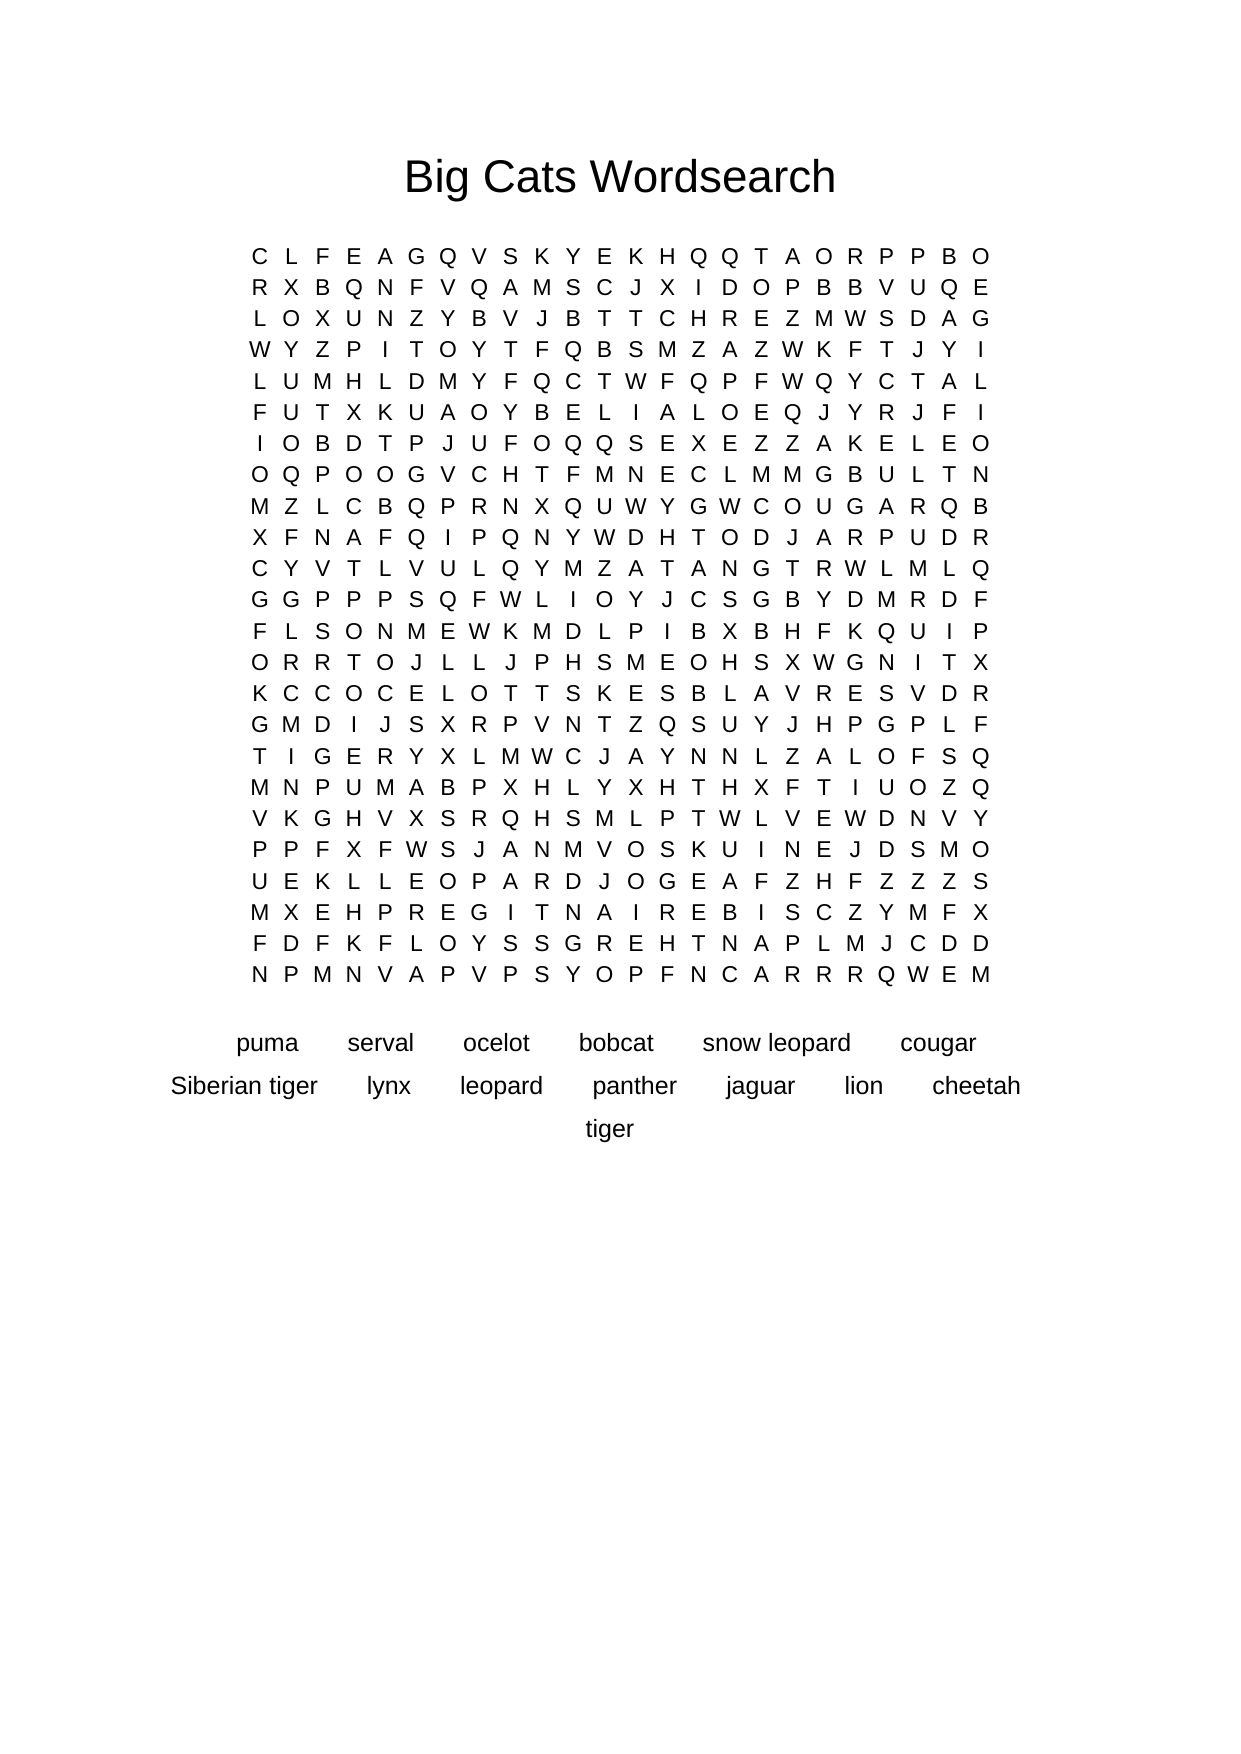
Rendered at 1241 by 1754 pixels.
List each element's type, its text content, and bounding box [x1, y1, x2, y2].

table_cell G [307, 740, 338, 771]
table_cell V [307, 553, 338, 584]
table_header H [651, 240, 683, 271]
table_cell D [934, 584, 965, 615]
table_cell Z [777, 740, 808, 771]
table_cell N [558, 709, 589, 740]
table_cell O [432, 334, 463, 365]
table_cell Q [589, 428, 620, 459]
table_header O [965, 240, 996, 271]
table_cell O [369, 646, 401, 678]
table_cell U [275, 396, 307, 428]
table_cell I [745, 834, 777, 865]
table_cell J [526, 303, 557, 334]
table_cell S [558, 803, 589, 834]
table_cell Z [745, 428, 777, 459]
table_cell F [401, 271, 432, 303]
table_cell O [275, 303, 307, 334]
table_header A [369, 240, 401, 271]
table_cell Y [526, 553, 557, 584]
table_cell B [589, 334, 620, 365]
table_cell E [401, 678, 432, 709]
table_cell B [840, 271, 871, 303]
table_cell S [871, 678, 902, 709]
table_cell E [745, 396, 777, 428]
table_cell M [244, 490, 275, 521]
table_cell Y [275, 334, 307, 365]
table_cell T [495, 678, 526, 709]
table_cell S [651, 834, 683, 865]
table_cell A [495, 834, 526, 865]
table_cell L [589, 396, 620, 428]
table_cell A [651, 396, 683, 428]
table_cell R [464, 803, 495, 834]
table_cell H [714, 646, 745, 678]
table_cell T [683, 521, 714, 553]
table_cell R [965, 678, 996, 709]
table_cell Q [275, 459, 307, 490]
table_cell S [714, 584, 745, 615]
table_cell F [965, 709, 996, 740]
table_cell S [432, 803, 463, 834]
table_cell Y [840, 365, 871, 396]
table_cell C [745, 490, 777, 521]
table_cell M [620, 646, 651, 678]
table_cell Y [840, 396, 871, 428]
table_cell L [432, 678, 463, 709]
table_cell P [464, 865, 495, 896]
table_cell E [871, 428, 902, 459]
table_cell V [464, 959, 495, 990]
table_cell M [902, 896, 933, 928]
table_cell N [369, 615, 401, 646]
table_cell M [275, 709, 307, 740]
table_cell P [275, 834, 307, 865]
table_cell K [840, 428, 871, 459]
table_cell J [777, 709, 808, 740]
table_cell N [871, 646, 902, 678]
table_cell Z [840, 896, 871, 928]
table_cell L [934, 553, 965, 584]
table_cell V [495, 303, 526, 334]
table_cell E [620, 928, 651, 959]
table_cell L [934, 709, 965, 740]
table_cell F [275, 521, 307, 553]
table_cell R [808, 678, 839, 709]
table_cell X [432, 740, 463, 771]
table_cell E [432, 896, 463, 928]
table_cell S [871, 303, 902, 334]
table_cell K [244, 678, 275, 709]
table_cell U [432, 553, 463, 584]
table_cell C [651, 303, 683, 334]
table_cell M [432, 365, 463, 396]
table_cell V [244, 803, 275, 834]
table_cell L [369, 365, 401, 396]
table_header P [902, 240, 933, 271]
table_cell R [808, 553, 839, 584]
table_cell I [244, 428, 275, 459]
table_cell C [275, 678, 307, 709]
table_header E [338, 240, 369, 271]
table_cell B [432, 771, 463, 803]
table_cell E [432, 615, 463, 646]
table_cell Y [464, 365, 495, 396]
table_cell F [369, 834, 401, 865]
table_cell V [871, 271, 902, 303]
table_cell F [745, 865, 777, 896]
table_cell O [777, 490, 808, 521]
table_cell M [526, 271, 557, 303]
table_cell A [808, 428, 839, 459]
table_cell L [840, 740, 871, 771]
table_cell X [338, 834, 369, 865]
table_cell M [808, 303, 839, 334]
table_cell Y [275, 553, 307, 584]
table_cell C [338, 490, 369, 521]
table_cell H [777, 615, 808, 646]
table_cell M [651, 334, 683, 365]
table_cell F [244, 928, 275, 959]
table_cell Q [934, 490, 965, 521]
table_cell L [871, 553, 902, 584]
table_cell Y [495, 396, 526, 428]
table_cell O [244, 646, 275, 678]
table_cell O [620, 834, 651, 865]
table_cell Y [464, 334, 495, 365]
table_cell R [840, 959, 871, 990]
table_cell F [651, 365, 683, 396]
table_cell O [432, 928, 463, 959]
table_cell G [401, 459, 432, 490]
table_cell K [275, 803, 307, 834]
table_cell B [808, 271, 839, 303]
table_cell L [808, 928, 839, 959]
table_cell F [840, 334, 871, 365]
table_cell U [902, 271, 933, 303]
table_cell A [495, 271, 526, 303]
table_cell B [840, 459, 871, 490]
table_cell N [965, 459, 996, 490]
table_cell W [620, 365, 651, 396]
table_cell U [902, 521, 933, 553]
table_cell S [683, 709, 714, 740]
table_cell L [620, 803, 651, 834]
table_cell T [526, 459, 557, 490]
table_cell E [651, 459, 683, 490]
table_cell J [808, 396, 839, 428]
table_cell P [369, 896, 401, 928]
table_cell O [620, 865, 651, 896]
table_cell T [871, 334, 902, 365]
table_cell P [338, 584, 369, 615]
table_cell Y [464, 928, 495, 959]
table_cell J [495, 646, 526, 678]
table_cell L [244, 365, 275, 396]
table_cell W [840, 803, 871, 834]
table_cell T [902, 365, 933, 396]
table_cell U [714, 709, 745, 740]
table_cell F [651, 959, 683, 990]
table_cell G [683, 490, 714, 521]
table_cell I [965, 396, 996, 428]
table_cell E [683, 896, 714, 928]
table_cell A [589, 896, 620, 928]
table_cell I [495, 896, 526, 928]
table_cell L [526, 584, 557, 615]
table_cell G [808, 459, 839, 490]
table_cell Y [651, 490, 683, 521]
table_cell B [369, 490, 401, 521]
table_cell X [965, 646, 996, 678]
table_cell N [369, 303, 401, 334]
table_cell E [307, 896, 338, 928]
table_cell D [558, 865, 589, 896]
table_cell D [871, 803, 902, 834]
table_cell B [558, 303, 589, 334]
table_cell Q [965, 771, 996, 803]
table_cell P [432, 490, 463, 521]
table_cell P [495, 709, 526, 740]
table_cell X [275, 271, 307, 303]
table_cell M [589, 803, 620, 834]
table_cell R [307, 646, 338, 678]
table_cell A [620, 740, 651, 771]
table_cell H [714, 771, 745, 803]
table_cell Y [558, 959, 589, 990]
table_cell F [965, 584, 996, 615]
table_cell U [338, 771, 369, 803]
table_cell G [558, 928, 589, 959]
table_cell W [495, 584, 526, 615]
table_cell O [714, 521, 745, 553]
table_cell C [244, 553, 275, 584]
table_cell Q [683, 365, 714, 396]
table_cell Y [432, 303, 463, 334]
table_cell N [526, 521, 557, 553]
table_cell C [871, 365, 902, 396]
table_cell B [745, 615, 777, 646]
table_cell R [902, 584, 933, 615]
table_cell O [464, 396, 495, 428]
table_header S [495, 240, 526, 271]
table_cell E [651, 646, 683, 678]
table_cell F [526, 334, 557, 365]
table_cell Q [558, 428, 589, 459]
table_cell W [714, 803, 745, 834]
table_cell L [683, 396, 714, 428]
table_cell J [902, 396, 933, 428]
table_cell I [651, 615, 683, 646]
table_cell Q [558, 334, 589, 365]
table_cell J [464, 834, 495, 865]
table_cell R [589, 928, 620, 959]
table_cell P [777, 271, 808, 303]
table_cell I [840, 771, 871, 803]
table_cell O [965, 428, 996, 459]
table_cell K [840, 615, 871, 646]
table_cell K [808, 334, 839, 365]
table_cell Z [620, 709, 651, 740]
table_cell O [589, 959, 620, 990]
table_cell M [244, 771, 275, 803]
table_cell F [558, 459, 589, 490]
table_cell P [244, 834, 275, 865]
table_header E [589, 240, 620, 271]
table_cell P [307, 584, 338, 615]
table_cell A [745, 959, 777, 990]
table_cell Q [965, 553, 996, 584]
table_cell T [683, 771, 714, 803]
table_cell U [338, 303, 369, 334]
table_cell N [495, 490, 526, 521]
table_cell N [275, 771, 307, 803]
table_cell P [495, 959, 526, 990]
table_header P [871, 240, 902, 271]
table_cell E [840, 678, 871, 709]
table_cell Q [871, 615, 902, 646]
table_cell M [401, 615, 432, 646]
table_cell M [558, 834, 589, 865]
table_cell V [369, 959, 401, 990]
table_cell F [934, 396, 965, 428]
table_cell G [244, 584, 275, 615]
table_cell M [244, 896, 275, 928]
table_cell O [338, 615, 369, 646]
table_cell U [714, 834, 745, 865]
table_cell R [464, 490, 495, 521]
table_cell Z [275, 490, 307, 521]
table_cell T [369, 428, 401, 459]
table_cell Q [338, 271, 369, 303]
table_cell W [589, 521, 620, 553]
table_cell A [934, 365, 965, 396]
table_cell L [965, 365, 996, 396]
table_cell B [464, 303, 495, 334]
table_cell W [808, 646, 839, 678]
table_cell T [934, 646, 965, 678]
table_cell M [745, 459, 777, 490]
table_cell M [965, 959, 996, 990]
table_cell E [620, 678, 651, 709]
table_cell A [338, 521, 369, 553]
table_cell C [369, 678, 401, 709]
table_cell X [965, 896, 996, 928]
table_cell C [902, 928, 933, 959]
table_cell Q [934, 271, 965, 303]
table_cell C [589, 271, 620, 303]
table_cell F [808, 615, 839, 646]
table_cell F [369, 521, 401, 553]
table_cell U [401, 396, 432, 428]
table_cell Q [495, 553, 526, 584]
table_cell G [464, 896, 495, 928]
table_cell S [401, 709, 432, 740]
table_cell G [840, 646, 871, 678]
table_cell X [495, 771, 526, 803]
table_cell C [714, 959, 745, 990]
table_cell U [871, 459, 902, 490]
table_cell M [871, 584, 902, 615]
table_cell M [589, 459, 620, 490]
table_cell R [965, 521, 996, 553]
table_cell U [902, 615, 933, 646]
table_cell W [464, 615, 495, 646]
table_cell D [934, 678, 965, 709]
table_cell R [871, 396, 902, 428]
table_cell Z [871, 865, 902, 896]
table_cell Q [495, 803, 526, 834]
table_cell P [777, 928, 808, 959]
table_cell M [307, 959, 338, 990]
table_cell X [275, 896, 307, 928]
table_cell T [589, 709, 620, 740]
table_cell P [714, 365, 745, 396]
table_cell G [244, 709, 275, 740]
table_cell G [651, 865, 683, 896]
table_cell D [840, 584, 871, 615]
table_cell L [401, 928, 432, 959]
table_cell V [369, 803, 401, 834]
table_cell G [275, 584, 307, 615]
table_cell Z [683, 334, 714, 365]
table_cell R [777, 959, 808, 990]
table_cell Y [965, 803, 996, 834]
table_cell E [651, 428, 683, 459]
table_cell I [965, 334, 996, 365]
table_cell J [401, 646, 432, 678]
table_cell N [338, 959, 369, 990]
table_cell I [620, 896, 651, 928]
table_cell F [369, 928, 401, 959]
table_cell J [432, 428, 463, 459]
text puma serval ocelot bobcat snow leopard cougar Siberian tiger lynx leopard panther jaguar lion cheetah tiger [150, 1028, 1090, 1143]
title Big Cats Wordsearch [150, 150, 1090, 203]
table_cell P [871, 521, 902, 553]
table_cell L [902, 428, 933, 459]
table_cell B [777, 584, 808, 615]
table_cell I [338, 709, 369, 740]
table_cell S [620, 428, 651, 459]
table_cell F [244, 396, 275, 428]
table_cell K [307, 865, 338, 896]
table_cell N [683, 740, 714, 771]
table_cell H [495, 459, 526, 490]
table_cell W [714, 490, 745, 521]
table_cell Y [934, 334, 965, 365]
table_cell S [620, 334, 651, 365]
table_cell O [275, 428, 307, 459]
table_cell H [338, 803, 369, 834]
table_cell B [683, 678, 714, 709]
table_cell M [902, 553, 933, 584]
table_cell A [934, 303, 965, 334]
table_cell Z [589, 553, 620, 584]
table_cell D [401, 365, 432, 396]
table_cell D [714, 271, 745, 303]
table_cell K [369, 396, 401, 428]
table_cell H [651, 521, 683, 553]
table_cell O [965, 834, 996, 865]
table_cell C [307, 678, 338, 709]
table_cell X [714, 615, 745, 646]
table_cell D [965, 928, 996, 959]
table_cell A [401, 771, 432, 803]
table_cell N [714, 740, 745, 771]
table_cell C [464, 459, 495, 490]
table_cell C [683, 584, 714, 615]
table_cell E [934, 428, 965, 459]
table_cell X [307, 303, 338, 334]
table_cell M [558, 553, 589, 584]
table_header O [808, 240, 839, 271]
table_header Y [558, 240, 589, 271]
table_cell S [651, 678, 683, 709]
table_cell I [934, 615, 965, 646]
table_cell V [777, 678, 808, 709]
table_cell I [275, 740, 307, 771]
table_cell O [432, 865, 463, 896]
table_cell L [369, 865, 401, 896]
table_cell P [526, 646, 557, 678]
table_cell R [369, 740, 401, 771]
table_cell W [777, 334, 808, 365]
table_cell Z [777, 865, 808, 896]
table_cell I [902, 646, 933, 678]
table_cell X [683, 428, 714, 459]
table_cell O [244, 459, 275, 490]
table_cell R [902, 490, 933, 521]
table_cell L [464, 740, 495, 771]
table_cell A [401, 959, 432, 990]
table_cell C [558, 365, 589, 396]
table_cell J [589, 865, 620, 896]
table_cell A [495, 865, 526, 896]
table_cell X [338, 396, 369, 428]
table_cell Q [432, 584, 463, 615]
table_cell G [745, 553, 777, 584]
table_cell K [589, 678, 620, 709]
table_cell A [745, 928, 777, 959]
table_cell X [777, 646, 808, 678]
table_cell T [777, 553, 808, 584]
table_cell Q [808, 365, 839, 396]
table_cell D [745, 521, 777, 553]
table_cell O [871, 740, 902, 771]
table_cell Q [651, 709, 683, 740]
table_cell P [464, 521, 495, 553]
table_cell G [965, 303, 996, 334]
table_cell Q [401, 490, 432, 521]
table_cell S [965, 865, 996, 896]
table_cell R [401, 896, 432, 928]
table_cell V [432, 459, 463, 490]
table_cell S [589, 646, 620, 678]
table_cell S [432, 834, 463, 865]
table_cell G [745, 584, 777, 615]
table_cell M [777, 459, 808, 490]
table_header Q [432, 240, 463, 271]
table_cell T [934, 459, 965, 490]
table_cell H [651, 928, 683, 959]
table_cell Q [464, 271, 495, 303]
table_cell L [244, 303, 275, 334]
table_cell C [558, 740, 589, 771]
table_cell I [683, 271, 714, 303]
table_cell T [401, 334, 432, 365]
table_cell X [432, 709, 463, 740]
table_header B [934, 240, 965, 271]
table_cell H [558, 646, 589, 678]
table_cell L [369, 553, 401, 584]
table_cell F [934, 896, 965, 928]
table_cell Z [777, 303, 808, 334]
table_cell C [683, 459, 714, 490]
table_header T [745, 240, 777, 271]
table_cell J [369, 709, 401, 740]
table_cell T [526, 678, 557, 709]
table_cell Y [871, 896, 902, 928]
table_cell E [965, 271, 996, 303]
table_cell O [369, 459, 401, 490]
table_cell Q [965, 740, 996, 771]
table_cell V [589, 834, 620, 865]
table_cell F [840, 865, 871, 896]
table_cell S [558, 678, 589, 709]
table_cell P [307, 771, 338, 803]
table_cell I [432, 521, 463, 553]
table_cell Y [651, 740, 683, 771]
table_cell I [558, 584, 589, 615]
table_cell Z [745, 334, 777, 365]
table_cell T [244, 740, 275, 771]
table_cell A [871, 490, 902, 521]
table_cell E [714, 428, 745, 459]
table_cell V [902, 678, 933, 709]
table_cell X [401, 803, 432, 834]
table_cell N [307, 521, 338, 553]
table_header R [840, 240, 871, 271]
table_cell H [338, 896, 369, 928]
table_cell S [307, 615, 338, 646]
table_cell N [620, 459, 651, 490]
table_cell F [307, 834, 338, 865]
table_cell L [902, 459, 933, 490]
table_cell K [683, 834, 714, 865]
table_cell Z [401, 303, 432, 334]
table_cell H [683, 303, 714, 334]
table_cell S [777, 896, 808, 928]
table_cell R [840, 521, 871, 553]
table_cell T [651, 553, 683, 584]
table_cell A [714, 865, 745, 896]
table_cell O [902, 771, 933, 803]
table_cell L [307, 490, 338, 521]
table_cell K [338, 928, 369, 959]
table_cell P [902, 709, 933, 740]
table_header Q [683, 240, 714, 271]
table_cell M [307, 365, 338, 396]
table_cell M [840, 928, 871, 959]
table_cell D [934, 928, 965, 959]
table_cell W [902, 959, 933, 990]
table_cell N [244, 959, 275, 990]
table_cell X [526, 490, 557, 521]
table_cell L [432, 646, 463, 678]
table_cell D [871, 834, 902, 865]
table_header C [244, 240, 275, 271]
table_cell B [526, 396, 557, 428]
table_cell D [558, 615, 589, 646]
table_cell T [683, 803, 714, 834]
table_cell P [401, 428, 432, 459]
table_cell P [369, 584, 401, 615]
table_cell X [620, 771, 651, 803]
table_cell E [808, 803, 839, 834]
table_cell T [683, 928, 714, 959]
table_cell J [620, 271, 651, 303]
table_cell S [558, 271, 589, 303]
table_cell L [558, 771, 589, 803]
table_cell S [902, 834, 933, 865]
table_cell W [620, 490, 651, 521]
table_cell H [526, 771, 557, 803]
table_cell L [745, 740, 777, 771]
table_cell J [651, 584, 683, 615]
table_cell F [902, 740, 933, 771]
table_cell U [808, 490, 839, 521]
table_cell Q [558, 490, 589, 521]
table_cell A [432, 396, 463, 428]
table_cell X [651, 271, 683, 303]
table_cell L [464, 646, 495, 678]
table_cell O [683, 646, 714, 678]
table_cell R [464, 709, 495, 740]
table_cell P [307, 459, 338, 490]
table_cell M [526, 615, 557, 646]
table_cell W [244, 334, 275, 365]
table_cell O [589, 584, 620, 615]
table_cell D [338, 428, 369, 459]
table_cell W [840, 303, 871, 334]
table_cell U [464, 428, 495, 459]
table_cell E [934, 959, 965, 990]
table_cell Q [871, 959, 902, 990]
table_cell S [745, 646, 777, 678]
table_cell B [307, 271, 338, 303]
table_cell P [965, 615, 996, 646]
table_cell P [275, 959, 307, 990]
table_cell L [714, 678, 745, 709]
table_cell E [683, 865, 714, 896]
table_cell S [495, 928, 526, 959]
table_cell H [651, 771, 683, 803]
table_cell Q [495, 521, 526, 553]
table_header Q [714, 240, 745, 271]
table_cell X [244, 521, 275, 553]
table_cell G [871, 709, 902, 740]
table_cell E [745, 303, 777, 334]
table_cell J [871, 928, 902, 959]
table_cell Q [777, 396, 808, 428]
table_cell O [526, 428, 557, 459]
table_cell U [244, 865, 275, 896]
table_cell H [526, 803, 557, 834]
table_cell O [745, 271, 777, 303]
table_cell W [777, 365, 808, 396]
table_cell E [338, 740, 369, 771]
table_cell O [464, 678, 495, 709]
table_cell R [651, 896, 683, 928]
table_cell Z [902, 865, 933, 896]
table_cell N [714, 928, 745, 959]
table_cell A [745, 678, 777, 709]
table_cell F [745, 365, 777, 396]
table_cell N [683, 959, 714, 990]
table_cell L [275, 615, 307, 646]
table_cell Z [307, 334, 338, 365]
table_header L [275, 240, 307, 271]
table_cell V [526, 709, 557, 740]
table_header K [526, 240, 557, 271]
table_cell T [589, 365, 620, 396]
table_cell T [808, 771, 839, 803]
table_cell L [589, 615, 620, 646]
table_cell E [558, 396, 589, 428]
table_cell M [369, 771, 401, 803]
table_cell N [714, 553, 745, 584]
table_cell A [808, 521, 839, 553]
table_cell V [401, 553, 432, 584]
table_cell P [620, 615, 651, 646]
table_cell E [401, 865, 432, 896]
table_header F [307, 240, 338, 271]
table_cell U [871, 771, 902, 803]
table_cell J [840, 834, 871, 865]
table_cell V [777, 803, 808, 834]
table_cell X [745, 771, 777, 803]
table_header G [401, 240, 432, 271]
table_cell W [526, 740, 557, 771]
table_cell P [840, 709, 871, 740]
table_cell L [745, 803, 777, 834]
table_cell W [840, 553, 871, 584]
table_cell S [526, 959, 557, 990]
table_cell F [307, 928, 338, 959]
table_cell S [934, 740, 965, 771]
table_cell T [338, 553, 369, 584]
table_cell J [902, 334, 933, 365]
table_cell D [620, 521, 651, 553]
table_cell T [338, 646, 369, 678]
table_cell F [495, 428, 526, 459]
table_cell H [808, 865, 839, 896]
table_cell P [620, 959, 651, 990]
table_cell O [338, 678, 369, 709]
table_cell V [934, 803, 965, 834]
table_cell B [965, 490, 996, 521]
table_cell Y [558, 521, 589, 553]
table_cell P [432, 959, 463, 990]
table_cell E [275, 865, 307, 896]
table_cell L [464, 553, 495, 584]
table_cell Z [934, 771, 965, 803]
table_cell G [840, 490, 871, 521]
table_cell O [338, 459, 369, 490]
table_cell Y [401, 740, 432, 771]
table_cell T [495, 334, 526, 365]
table_cell R [244, 271, 275, 303]
table_cell D [307, 709, 338, 740]
table_cell A [714, 334, 745, 365]
table_cell J [589, 740, 620, 771]
table_cell N [777, 834, 808, 865]
table_cell R [526, 865, 557, 896]
table_cell A [808, 740, 839, 771]
table_cell F [244, 615, 275, 646]
table_cell B [683, 615, 714, 646]
table_header K [620, 240, 651, 271]
table_cell T [526, 896, 557, 928]
table_cell I [620, 396, 651, 428]
table_cell T [620, 303, 651, 334]
table_cell M [934, 834, 965, 865]
table_cell S [526, 928, 557, 959]
table_header A [777, 240, 808, 271]
table_cell Y [808, 584, 839, 615]
table_cell Y [745, 709, 777, 740]
table_cell A [683, 553, 714, 584]
table_cell I [369, 334, 401, 365]
table_cell G [307, 803, 338, 834]
table_cell Y [620, 584, 651, 615]
table_cell D [902, 303, 933, 334]
table_cell R [275, 646, 307, 678]
table_cell B [714, 896, 745, 928]
table_cell H [808, 709, 839, 740]
table_cell F [464, 584, 495, 615]
table_cell H [338, 365, 369, 396]
table_cell T [307, 396, 338, 428]
table_cell Z [777, 428, 808, 459]
table_cell J [777, 521, 808, 553]
table_cell N [526, 834, 557, 865]
table_cell N [369, 271, 401, 303]
table_cell Q [526, 365, 557, 396]
table_cell R [808, 959, 839, 990]
table_cell C [808, 896, 839, 928]
table_cell V [432, 271, 463, 303]
table_cell W [401, 834, 432, 865]
table_cell S [401, 584, 432, 615]
table_cell D [934, 521, 965, 553]
table_cell R [714, 303, 745, 334]
table_header V [464, 240, 495, 271]
table_cell P [338, 334, 369, 365]
table_cell L [338, 865, 369, 896]
table_cell F [495, 365, 526, 396]
table_cell Y [589, 771, 620, 803]
table_cell O [714, 396, 745, 428]
table_cell M [495, 740, 526, 771]
table_cell P [651, 803, 683, 834]
table_cell U [589, 490, 620, 521]
table_cell N [902, 803, 933, 834]
table_cell A [620, 553, 651, 584]
table_cell T [589, 303, 620, 334]
table_cell L [714, 459, 745, 490]
table_cell Z [934, 865, 965, 896]
table_cell B [307, 428, 338, 459]
table_cell D [275, 928, 307, 959]
table_cell K [495, 615, 526, 646]
table_cell U [275, 365, 307, 396]
table_cell F [777, 771, 808, 803]
table_cell I [745, 896, 777, 928]
table_cell E [808, 834, 839, 865]
table_cell P [464, 771, 495, 803]
table_cell N [558, 896, 589, 928]
table_cell Q [401, 521, 432, 553]
